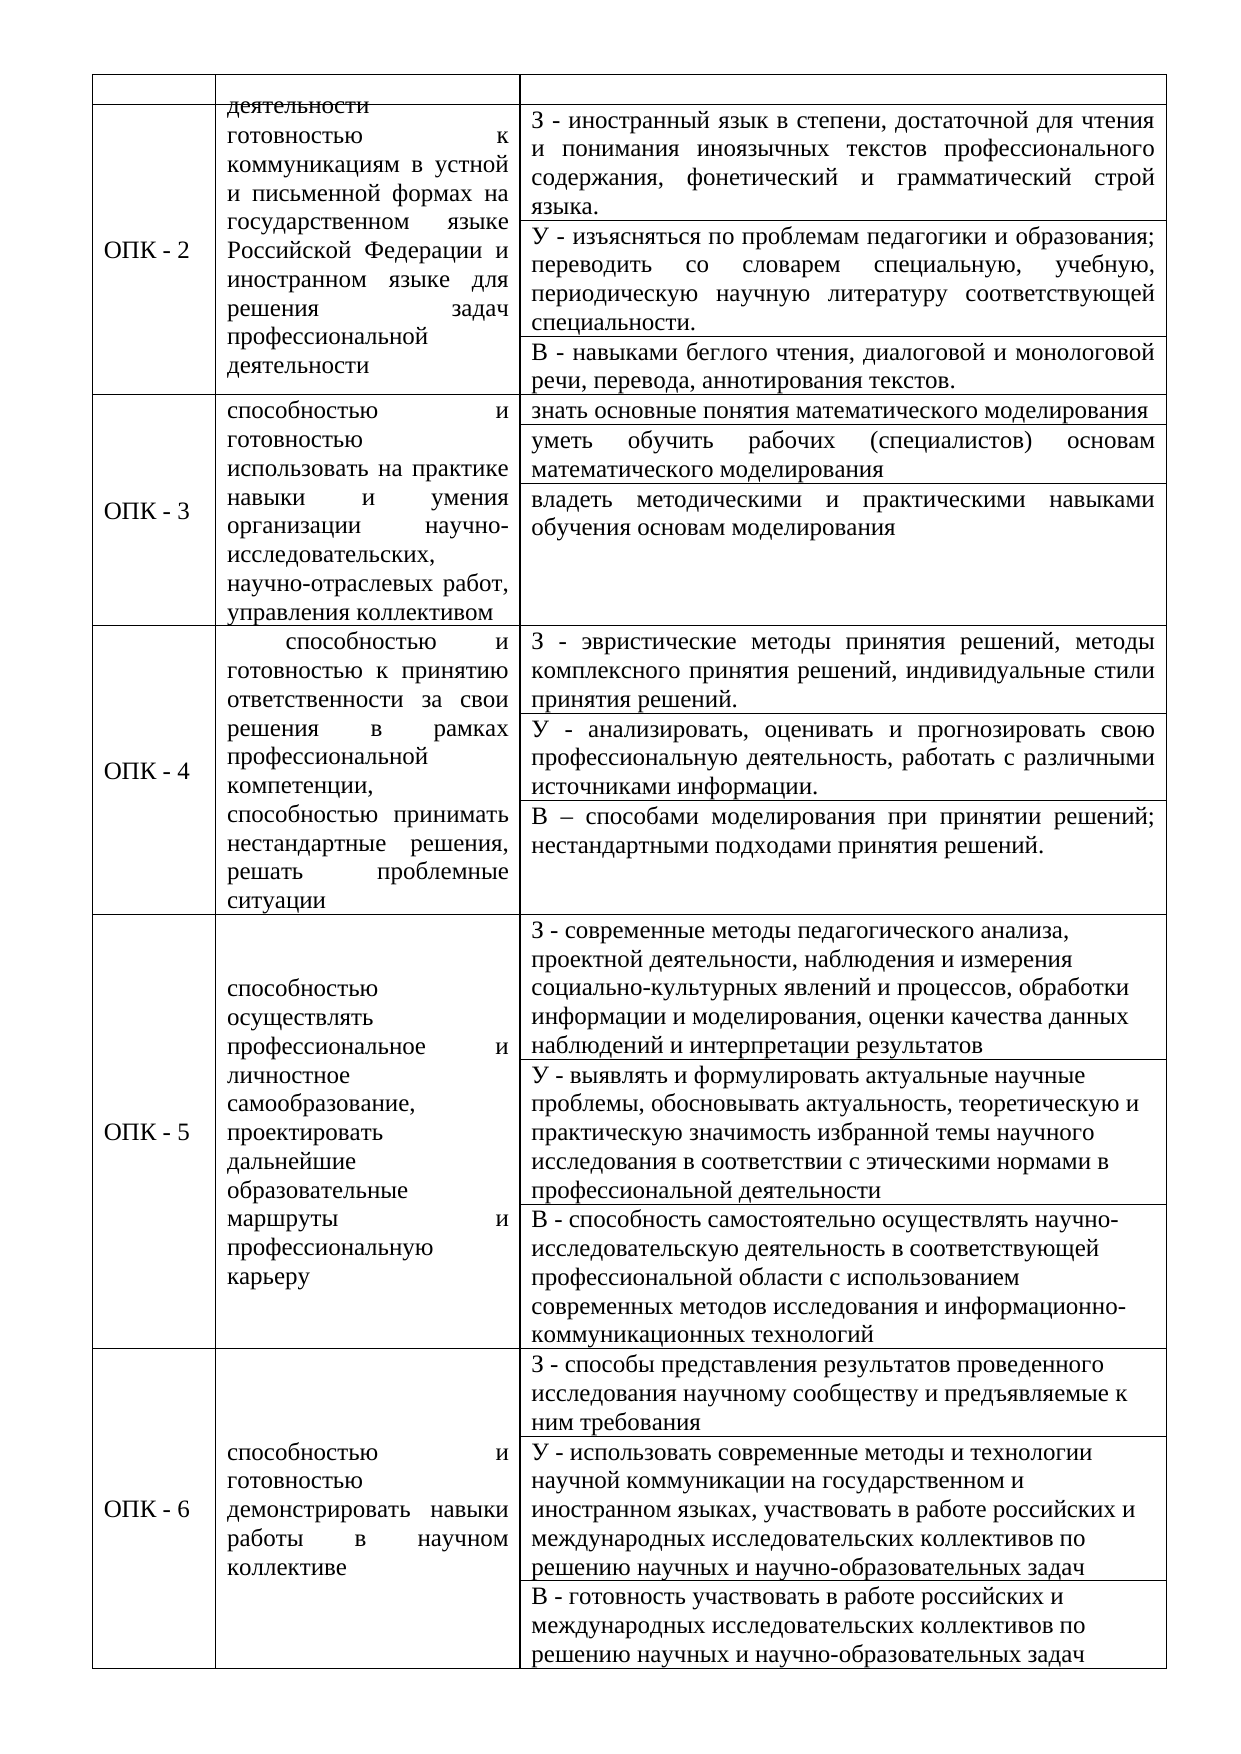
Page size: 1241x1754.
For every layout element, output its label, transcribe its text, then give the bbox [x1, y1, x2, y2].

table_cell У - использовать современные методы и технологии научной коммуникации на государственном и иностранном языках, участвовать в работе российских и международных исследовательских коллективов по решению научных и научно-образовательных задач [521, 1437, 1166, 1580]
table_cell владеть методическими и практическими навыками обучения основам моделирования [521, 484, 1166, 625]
table_cell способностью и готовностью использовать на практике навыки и умения организации научно-исследовательских, научно-отраслевых работ, управления коллективом [216, 395, 519, 625]
table_cell ОПК - 2 [93, 105, 215, 394]
table_cell ОПК - 4 [93, 626, 215, 914]
table_cell готовностью к коммуникациям в устной и письменной формах на государственном языке Российской Федерации и иностранном языке для решения задач профессиональной деятельности [216, 105, 519, 394]
table_cell способностью и готовностью к принятию ответственности за свои решения в рамках профессиональной компетенции, способностью принимать нестандартные решения, решать проблемные ситуации [216, 626, 519, 914]
table_cell ОПК - 6 [93, 1349, 215, 1668]
table_cell З - эвристические методы принятия решений, методы комплексного принятия решений, индивидуальные стили принятия решений. [521, 626, 1166, 713]
table_cell З - иностранный язык в степени, достаточной для чтения и понимания иноязычных текстов профессионального содержания, фонетический и грамматический строй языка. [521, 105, 1166, 220]
table_cell ОПК - 3 [93, 395, 215, 625]
table_cell У - выявлять и формулировать актуальные научные проблемы, обосновывать актуальность, теоретическую и практическую значимость избранной темы научного исследования в соответствии с этическими нормами в профессиональной деятельности [521, 1060, 1166, 1203]
table_cell В - навыками беглого чтения, диалоговой и монологовой речи, перевода, аннотирования текстов. [521, 337, 1166, 394]
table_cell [521, 75, 1166, 104]
table_cell В – способами моделирования при принятии решений; нестандартными подходами принятия решений. [521, 801, 1166, 914]
table_cell способностью осуществлять профессиональное и личностное самообразование, проектировать дальнейшие образовательные маршруты и профессиональную карьеру [216, 915, 519, 1348]
table_cell знать основные понятия математического моделирования [521, 395, 1166, 424]
table_cell З - способы представления результатов проведенного исследования научному сообществу и предъявляемые к ним требования [521, 1349, 1166, 1436]
table_cell уметь обучить рабочих (специалистов) основам математического моделирования [521, 425, 1166, 483]
table_cell В - способность самостоятельно осуществлять научно-исследовательскую деятельность в соответствующей профессиональной области с использованием современных методов исследования и информационно-коммуникационных технологий [521, 1205, 1166, 1348]
table_cell ОПК - 5 [93, 915, 215, 1348]
table_cell У - анализировать, оценивать и прогнозировать свою профессиональную деятельность, работать с различными источниками информации. [521, 714, 1166, 800]
table_cell З - современные методы педагогического анализа, проектной деятельности, наблюдения и измерения социально-культурных явлений и процессов, обработки информации и моделирования, оценки качества данных наблюдений и интерпретации результатов [521, 915, 1166, 1059]
table_cell У - изъясняться по проблемам педагогики и образования; переводить со словарем специальную, учебную, периодическую научную литературу соответствующей специальности. [521, 221, 1166, 336]
table_cell В - готовность участвовать в работе российских и международных исследовательских коллективов по решению научных и научно-образовательных задач [521, 1581, 1166, 1668]
table_cell способностью и готовностью демонстрировать навыки работы в научном коллективе [216, 1349, 519, 1668]
